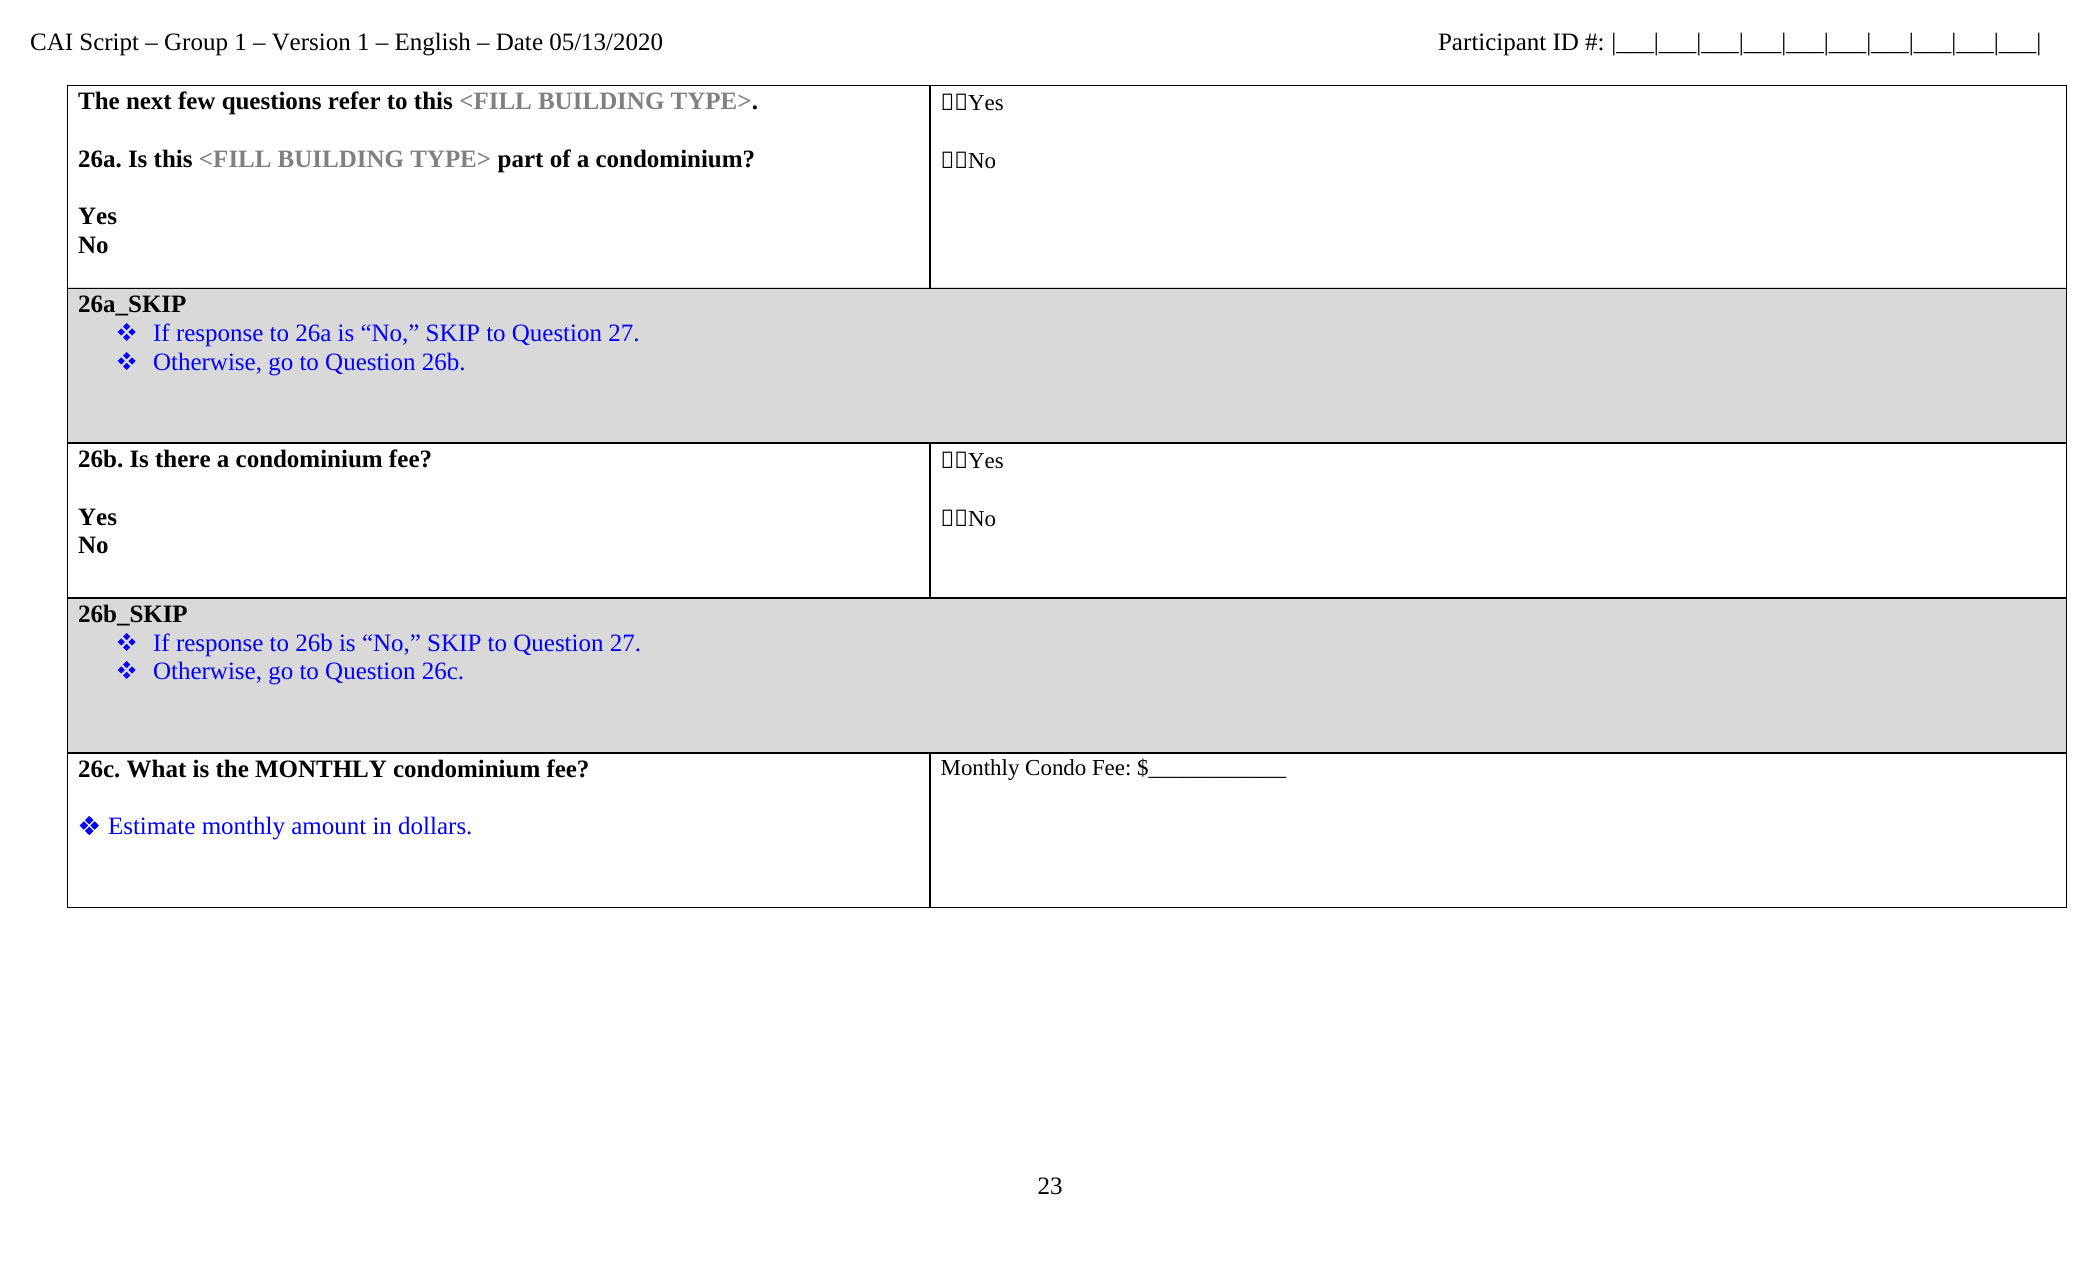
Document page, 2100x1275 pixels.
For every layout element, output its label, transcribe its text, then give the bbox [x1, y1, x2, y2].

table_cell Yes No [931, 86, 2066, 287]
table_cell Yes No [931, 444, 2066, 597]
table_cell 26a_SKIP If response to 26a is “No,” SKIP to Question 27. Otherwise, go to Question 26b. [68, 289, 2066, 442]
table_cell Monthly Condo Fee: $____________ [931, 754, 2066, 907]
table_cell 26c. What is the MONTHLY condominium fee? Estimate monthly amount in dollars. [68, 754, 929, 907]
table_cell 26b_SKIP If response to 26b is “No,” SKIP to Question 27. Otherwise, go to Question 26c. [68, 599, 2066, 752]
table_cell 26b. Is there a condominium fee? Yes No [68, 444, 929, 597]
table_cell The next few questions refer to this <FILL BUILDING TYPE>. 26a. Is this <FILL BUILDING TYPE> part of a condominium? Yes No [68, 86, 929, 287]
